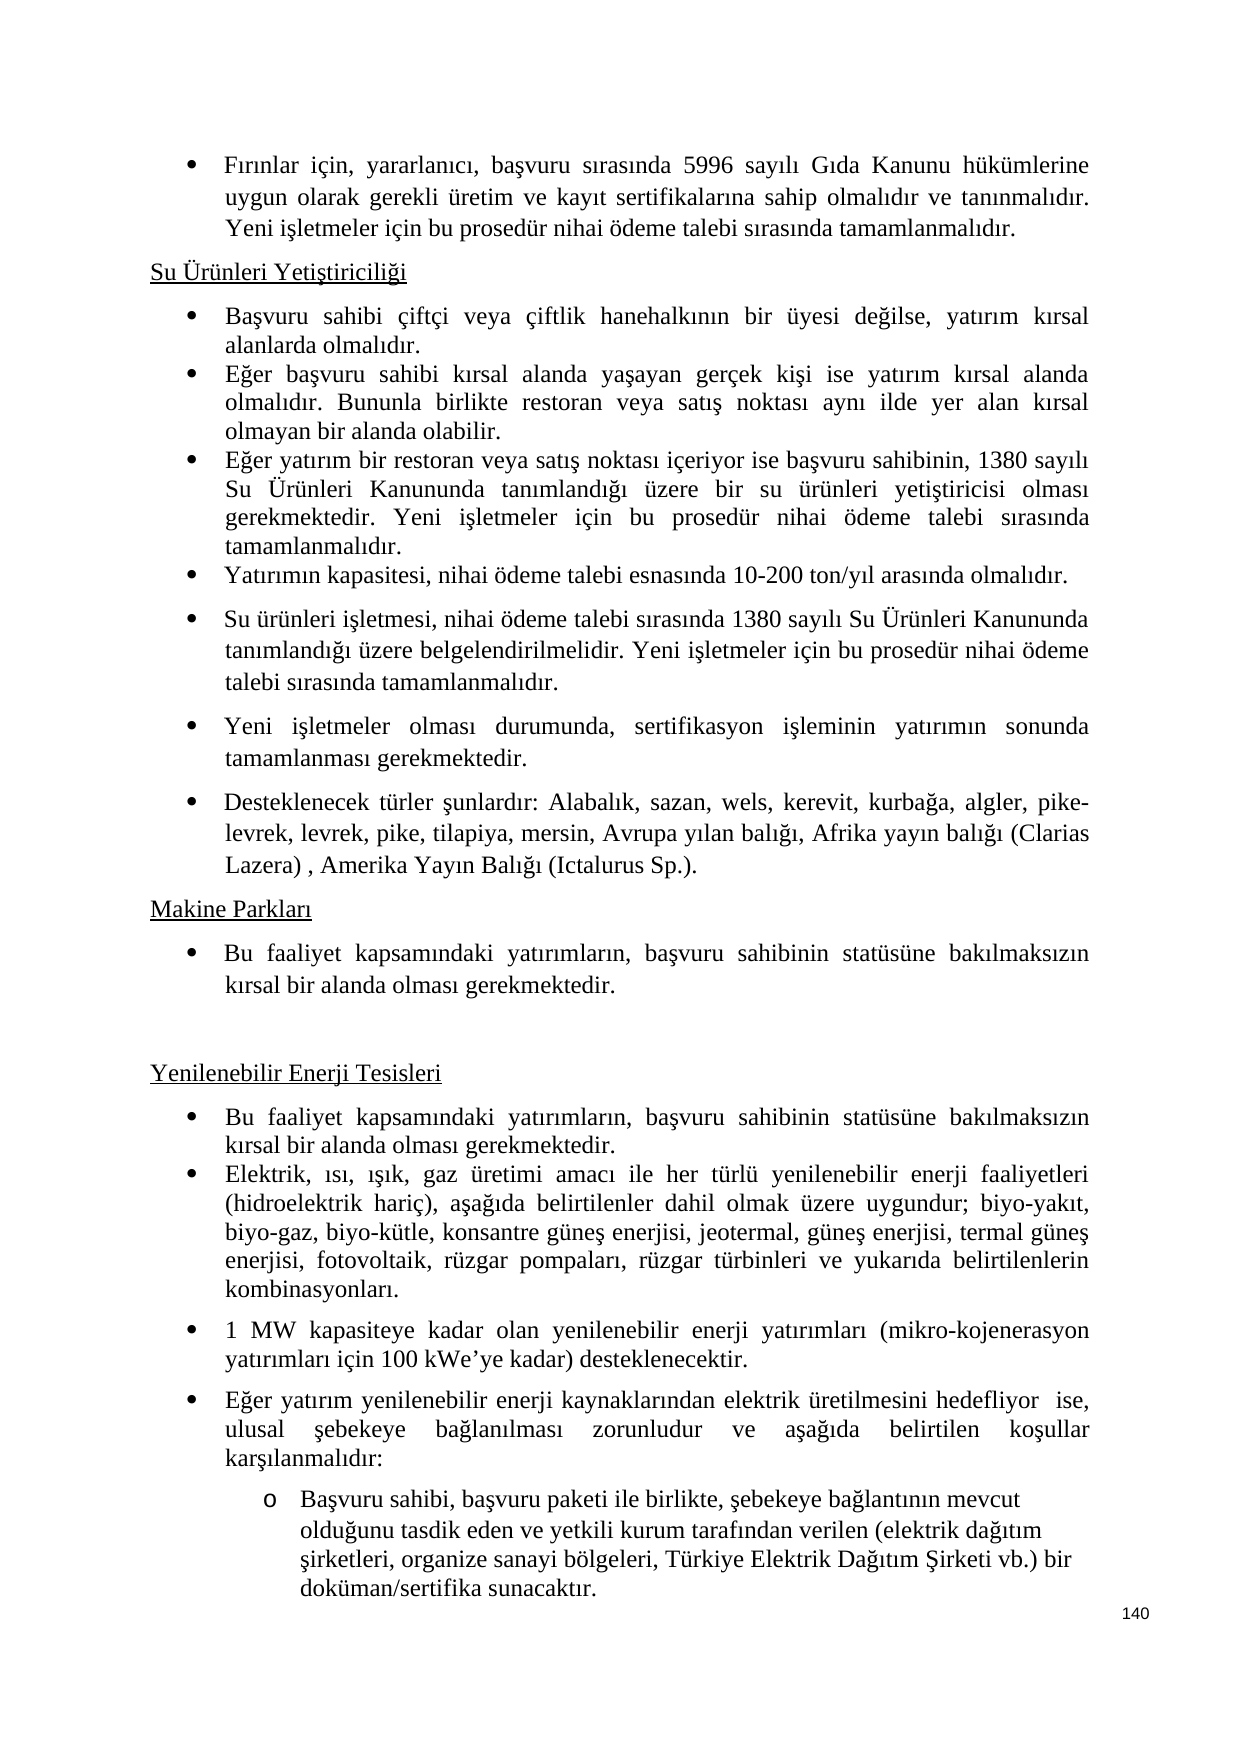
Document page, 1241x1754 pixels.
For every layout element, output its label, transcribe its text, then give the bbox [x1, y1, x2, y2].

list Eğer başvuru sahibi kırsal alanda yaşayan gerçek kişi ise yatırım kırsal alanda olmalıdır. Bununla birlikte restoran veya satış noktası aynı ilde yer alan kırsal olmayan bir alanda olabilir. [187, 359, 1090, 445]
list Bu faaliyet kapsamındaki yatırımların, başvuru sahibinin statüsüne bakılmaksızın kırsal bir alanda olması gerekmektedir. [187, 938, 1090, 998]
list Desteklenecek türler şunlardır: Alabalık, sazan, wels, kerevit, kurbağa, algler, pike-levrek, levrek, pike, tilapiya, mersin, Avrupa yılan balığı, Afrika yayın balığı (Clarias Lazera) , Amerika Yayın Balığı (Ictalurus Sp.). [187, 787, 1090, 879]
list Yeni işletmeler olması durumunda, sertifikasyon işleminin yatırımın sonunda tamamlanması gerekmektedir. [187, 711, 1090, 772]
list Eğer yatırım bir restoran veya satış noktası içeriyor ise başvuru sahibinin, 1380 sayılı Su Ürünleri Kanununda tanımlandığı üzere bir su ürünleri yetiştiricisi olması gerekmektedir. Yeni işletmeler için bu prosedür nihai ödeme talebi sırasında tamamlanmalıdır. [187, 445, 1090, 560]
list Elektrik, ısı, ışık, gaz üretimi amacı ile her türlü yenilenebilir enerji faaliyetleri (hidroelektrik hariç), aşağıda belirtilenler dahil olmak üzere uygundur; biyo-yakıt, biyo-gaz, biyo-kütle, konsantre güneş enerjisi, jeotermal, güneş enerjisi, termal güneş enerjisi, fotovoltaik, rüzgar pompaları, rüzgar türbinleri ve yukarıda belirtilenlerin kombinasyonları. [187, 1159, 1090, 1303]
list Bu faaliyet kapsamındaki yatırımların, başvuru sahibinin statüsüne bakılmaksızın kırsal bir alanda olması gerekmektedir. [187, 1102, 1090, 1159]
list Su ürünleri işletmesi, nihai ödeme talebi sırasında 1380 sayılı Su Ürünleri Kanununda tanımlandığı üzere belgelendirilmelidir. Yeni işletmeler için bu prosedür nihai ödeme talebi sırasında tamamlanmalıdır. [187, 604, 1090, 696]
list 1 MW kapasiteye kadar olan yenilenebilir enerji yatırımları (mikro-kojenerasyon yatırımları için 100 kWe’ye kadar) desteklenecektir. [187, 1316, 1090, 1373]
list Yatırımın kapasitesi, nihai ödeme talebi esnasında 10-200 ton/yıl arasında olmalıdır. [187, 560, 1090, 589]
text Yenilenebilir Enerji Tesisleri [150, 1058, 1090, 1087]
list Eğer yatırım yenilenebilir enerji kaynaklarından elektrik üretilmesini hedefliyor ise, ulusal şebekeye bağlanılması zorunludur ve aşağıda belirtilen koşullar karşılanmalıdır: [187, 1386, 1090, 1472]
text Makine Parkları [150, 894, 1090, 923]
text Su Ürünleri Yetiştiriciliği [150, 257, 1090, 286]
list Fırınlar için, yararlanıcı, başvuru sırasında 5996 sayılı Gıda Kanunu hükümlerine uygun olarak gerekli üretim ve kayıt sertifikalarına sahip olmalıdır ve tanınmalıdır. Yeni işletmeler için bu prosedür nihai ödeme talebi sırasında tamamlanmalıdır. [187, 150, 1090, 242]
list Başvuru sahibi, başvuru paketi ile birlikte, şebekeye bağlantının mevcut olduğunu tasdik eden ve yetkili kurum tarafından verilen (elektrik dağıtım şirketleri, organize sanayi bölgeleri, Türkiye Elektrik Dağıtım Şirketi vb.) bir doküman/sertifika sunacaktır. [262, 1484, 1090, 1601]
list Başvuru sahibi çiftçi veya çiftlik hanehalkının bir üyesi değilse, yatırım kırsal alanlarda olmalıdır. [187, 301, 1090, 359]
